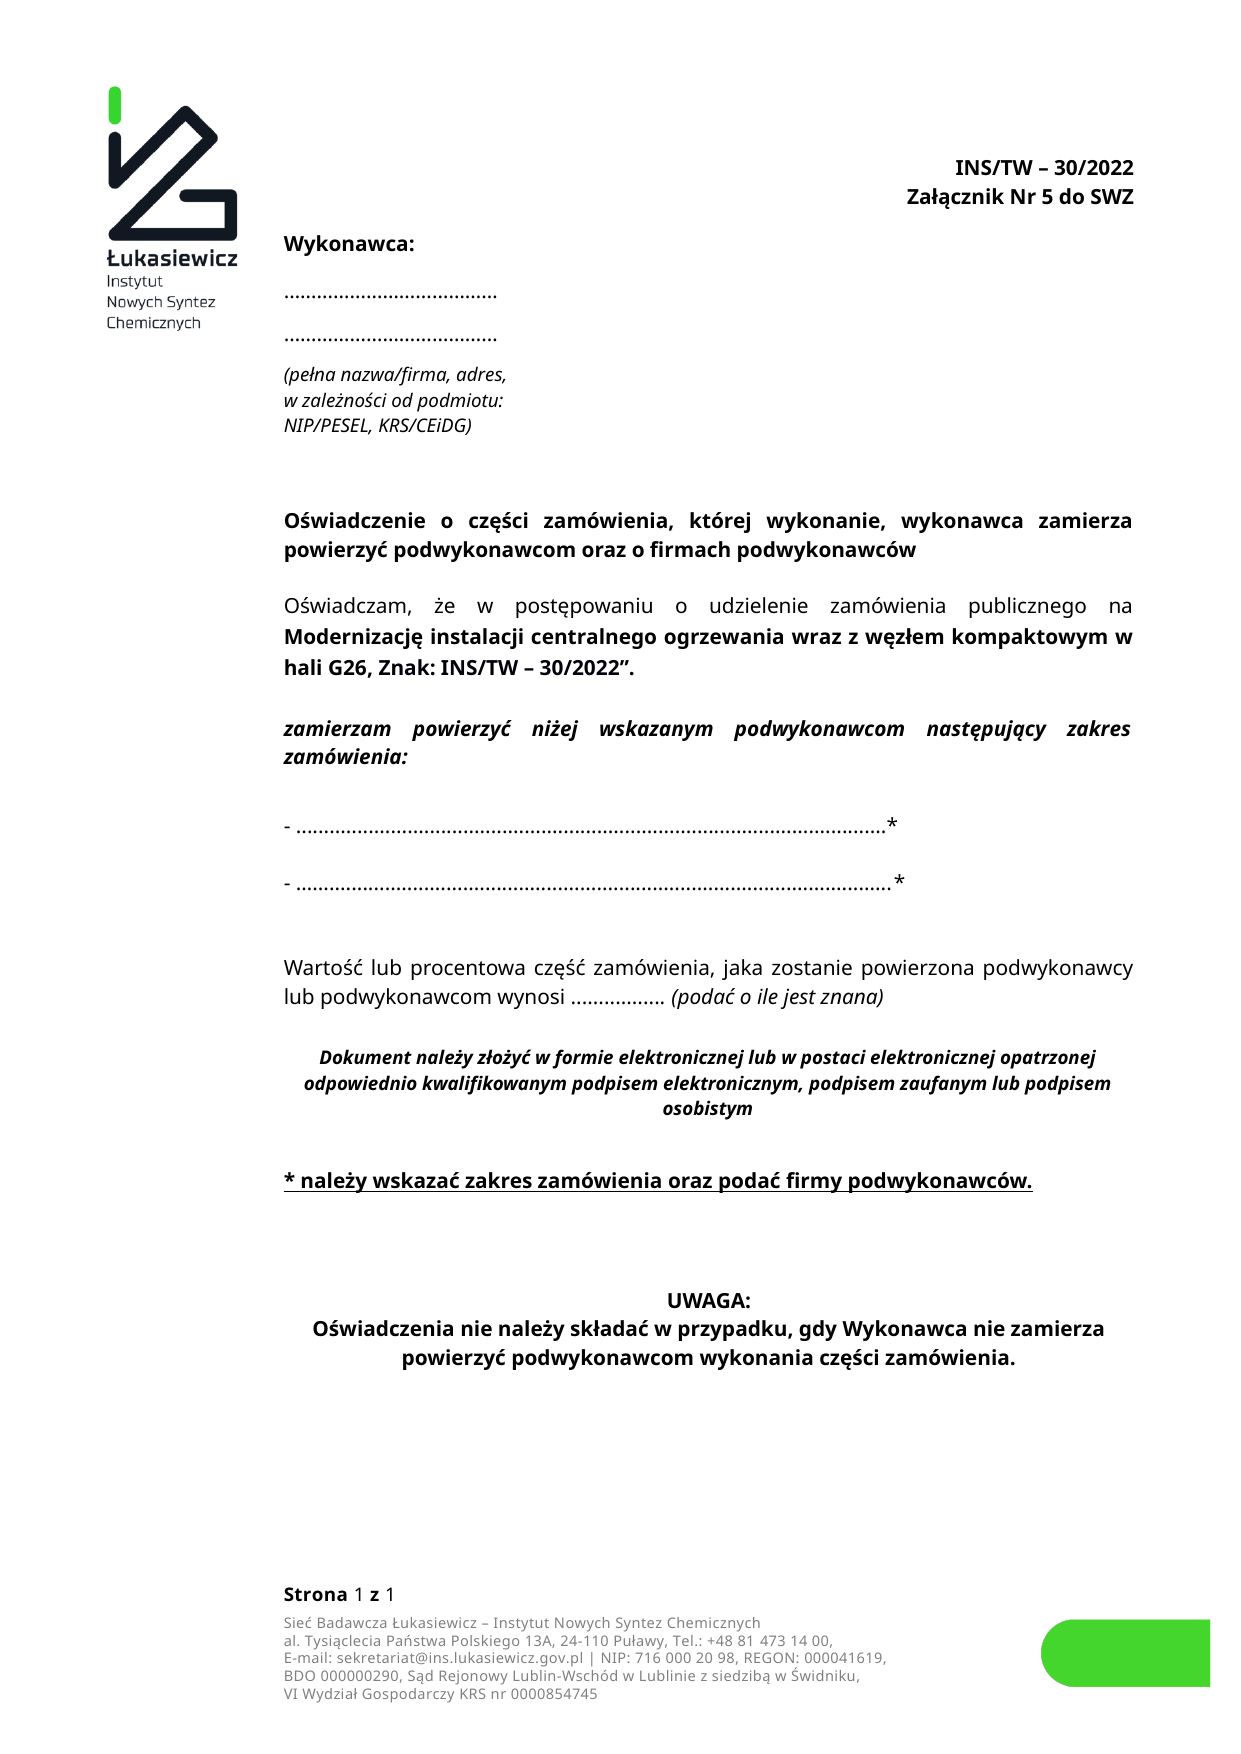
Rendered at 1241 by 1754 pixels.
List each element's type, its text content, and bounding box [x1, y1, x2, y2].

text Oświadczenie o części zamówienia, której wykonanie, wykonawca zamierza powierzyć podwykonawcom oraz o firmach podwykonawców [283, 506, 1134, 563]
text UWAGA: [283, 1286, 1134, 1314]
text (pełna nazwa/firma, adres, w zależności od podmiotu: NIP/PESEL, KRS/CEiDG) [283, 362, 514, 438]
text zamierzam powierzyć niżej wskazanym podwykonawcom następujący zakres zamówienia: [283, 714, 1134, 771]
picture [0, 0, 280, 382]
text Oświadczam, że w postępowaniu o udzielenie zamówienia publicznego na Modernizację instalacji centralnego ogrzewania wraz z węzłem kompaktowym w hali G26, Znak: INS/TW – 30/2022”. [283, 592, 1134, 681]
text …………………………………………………………………… [283, 276, 514, 347]
text - ..........................................................................................................* [283, 811, 1134, 839]
text * należy wskazać zakres zamówienia oraz podać firmy podwykonawców. [283, 1167, 1134, 1195]
text Wykonawca: [283, 229, 1134, 257]
text Załącznik Nr 5 do SWZ [283, 182, 1134, 210]
text Wartość lub procentowa część zamówienia, jaka zostanie powierzona podwykonawcy lub podwykonawcom wynosi ................. (podać o ile jest znana) [283, 953, 1134, 1010]
text INS/TW – 30/2022 [283, 153, 1134, 182]
text Oświadczenia nie należy składać w przypadku, gdy Wykonawca nie zamierza powierzyć podwykonawcom wykonania części zamówienia. [283, 1314, 1134, 1371]
picture [1037, 1615, 1240, 1754]
text Dokument należy złożyć w formie elektronicznej lub w postaci elektronicznej opatrzonej odpowiednio kwalifikowanym podpisem elektronicznym, podpisem zaufanym lub podpisem osobistym [283, 1044, 1134, 1121]
text - …........................................................................................................* [283, 868, 1134, 896]
